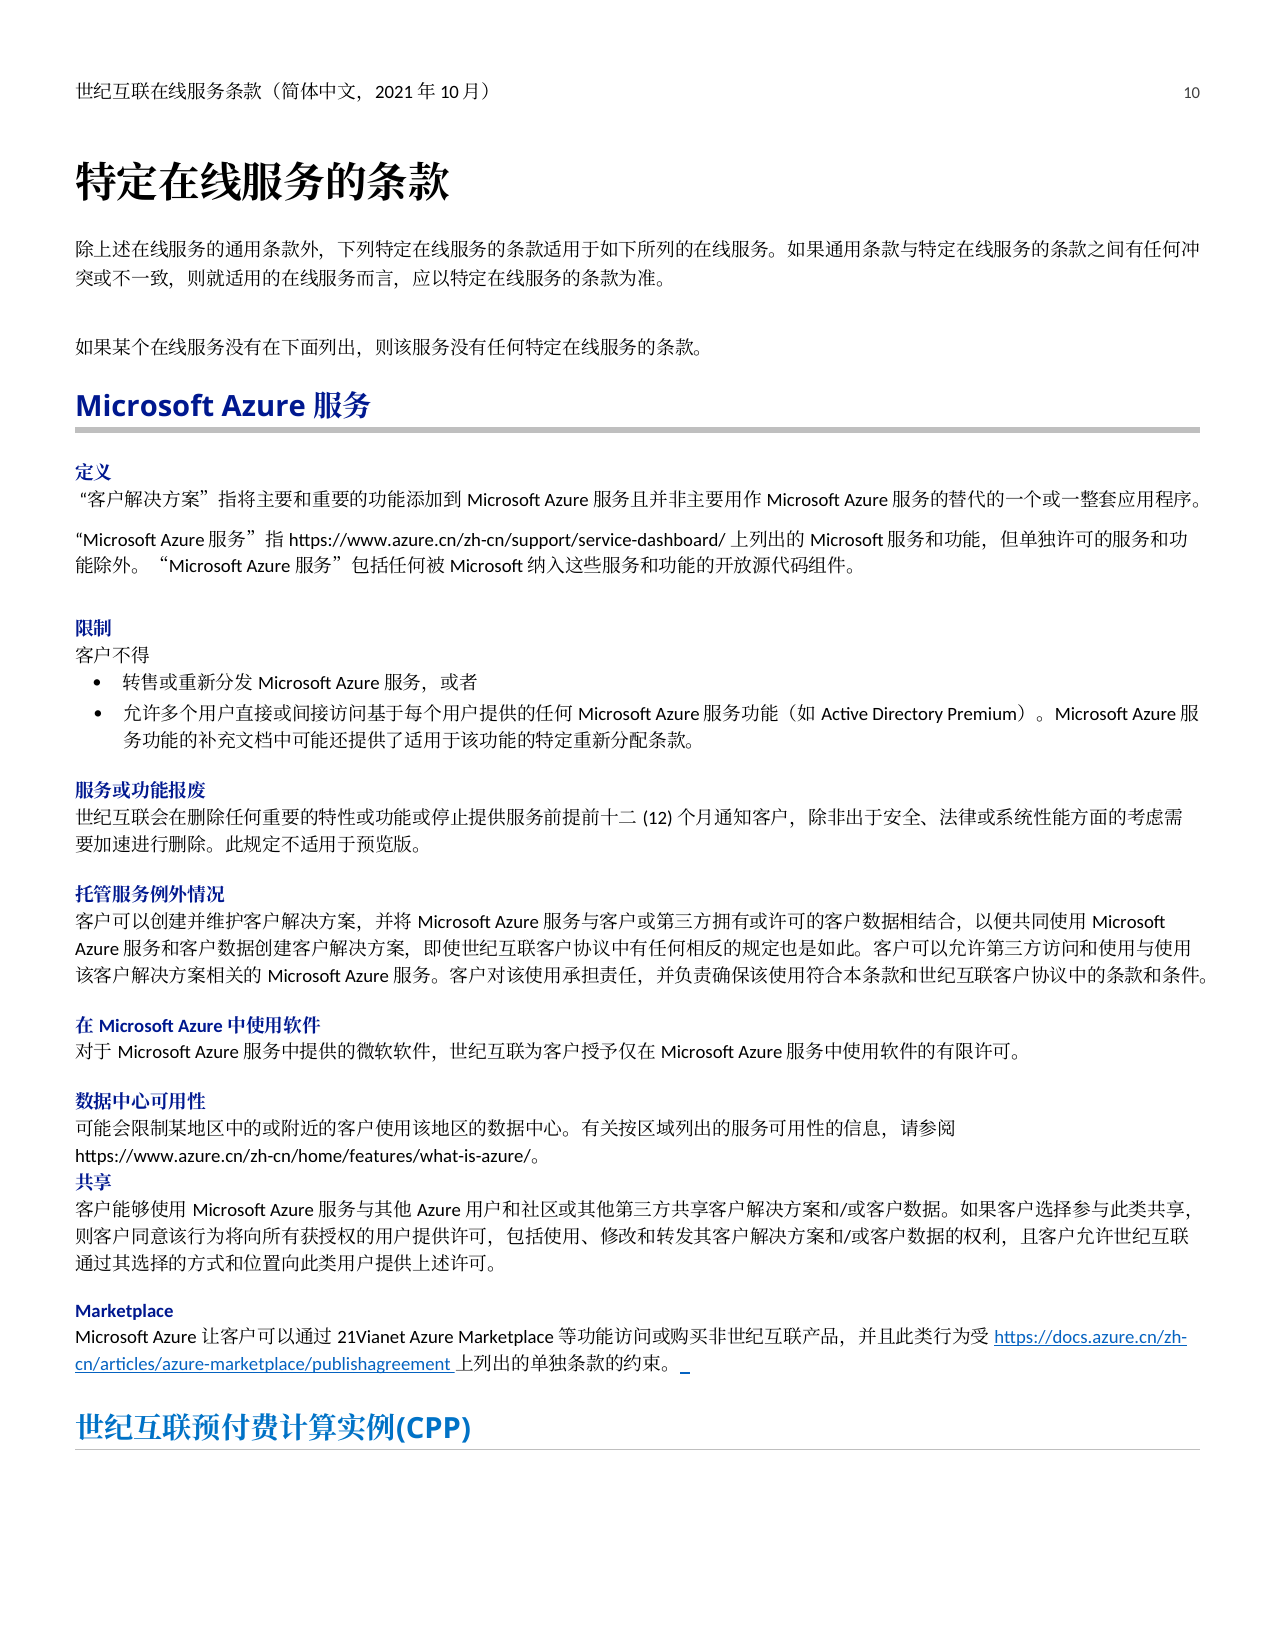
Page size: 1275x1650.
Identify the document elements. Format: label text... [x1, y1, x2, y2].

list 客户可以创建并维护客户解决方案，并将 Microsoft Azure 服务与客户或第三方拥有或许可的客户数据相结合，以便共同使用 Microsoft Azure 服务和客户数据创建客户解决方案，即使世纪互联客户协议中有任何相反的规定也是如此。客户可以允许第三方访问和使用与使用该客户解决方案相关的 Microsoft Azure 服务。客户对该使用承担责任，并负责确保该使用符合本条款和世纪互联客户协议中的条款和条件。 [75, 907, 1200, 987]
list 世纪互联会在删除任何重要的特性或功能或停止提供服务前提前十二 (12) 个月通知客户，除非出于安全、法律或系统性能方面的考虑需要加速进行删除。此规定不适用于预览版。 [75, 803, 1200, 857]
list Marketplace [75, 1299, 1200, 1322]
list 共享 [75, 1168, 1200, 1195]
subtitle 特定在线服务的条款 [75, 150, 1200, 210]
list 如果某个在线服务没有在下面列出，则该服务没有任何特定在线服务的条款。 [75, 333, 1200, 359]
list 定义 [75, 458, 1200, 485]
list 客户能够使用 Microsoft Azure 服务与其他 Azure 用户和社区或其他第三方共享客户解决方案和/或客户数据。如果客户选择参与此类共享，则客户同意该行为将向所有获授权的用户提供许可，包括使用、修改和转发其客户解决方案和/或客户数据的权利，且客户允许世纪互联通过其选择的方式和位置向此类用户提供上述许可。 [75, 1195, 1200, 1276]
list 托管服务例外情况 [75, 879, 1200, 907]
list “客户解决方案”指将主要和重要的功能添加到 Microsoft Azure 服务且并非主要用作 Microsoft Azure 服务的替代的一个或一整套应用程序。 [75, 485, 1200, 512]
list 转售或重新分发 Microsoft Azure 服务，或者 [94, 668, 1200, 695]
subtitle 世纪互联预付费计算实例(CPP) [75, 1405, 1200, 1449]
list 服务或功能报废 [75, 776, 1200, 803]
list 对于 Microsoft Azure 服务中提供的微软软件，世纪互联为客户授予仅在 Microsoft Azure 服务中使用软件的有限许可。 [75, 1037, 1200, 1064]
subtitle Microsoft Azure 服务 [75, 382, 1200, 427]
list 客户不得 [75, 641, 1200, 668]
list 数据中心可用性 [75, 1087, 1200, 1114]
list 可能会限制某地区中的或附近的客户使用该地区的数据中心。有关按区域列出的服务可用性的信息，请参阅 https://www.azure.cn/zh-cn/home/features/what-is-azure/。 [75, 1114, 1200, 1168]
list Microsoft Azure 让客户可以通过 21Vianet Azure Marketplace 等功能访问或购买非世纪互联产品，并且此类行为受 https://docs.azure.cn/zh-cn/articles/azure-marketplace/publishagreement上列出的单独条款的约束。 [75, 1322, 1200, 1376]
text 除上述在线服务的通用条款外，下列特定在线服务的条款适用于如下所列的在线服务。如果通用条款与特定在线服务的条款之间有任何冲突或不一致，则就适用的在线服务而言，应以特定在线服务的条款为准。 [75, 235, 1200, 291]
list 在 Microsoft Azure 中使用软件 [75, 1010, 1200, 1037]
list 允许多个用户直接或间接访问基于每个用户提供的任何 Microsoft Azure 服务功能（如 Active Directory Premium）。Microsoft Azure 服务功能的补充文档中可能还提供了适用于该功能的特定重新分配条款。 [94, 699, 1200, 753]
list 限制 [75, 614, 1200, 641]
list “Microsoft Azure 服务”指 https://www.azure.cn/zh-cn/support/service-dashboard/ 上列出的 Microsoft 服务和功能，但单独许可的服务和功能除外。“Microsoft Azure 服务”包括任何被 Microsoft 纳入这些服务和功能的开放源代码组件。 [75, 524, 1200, 578]
